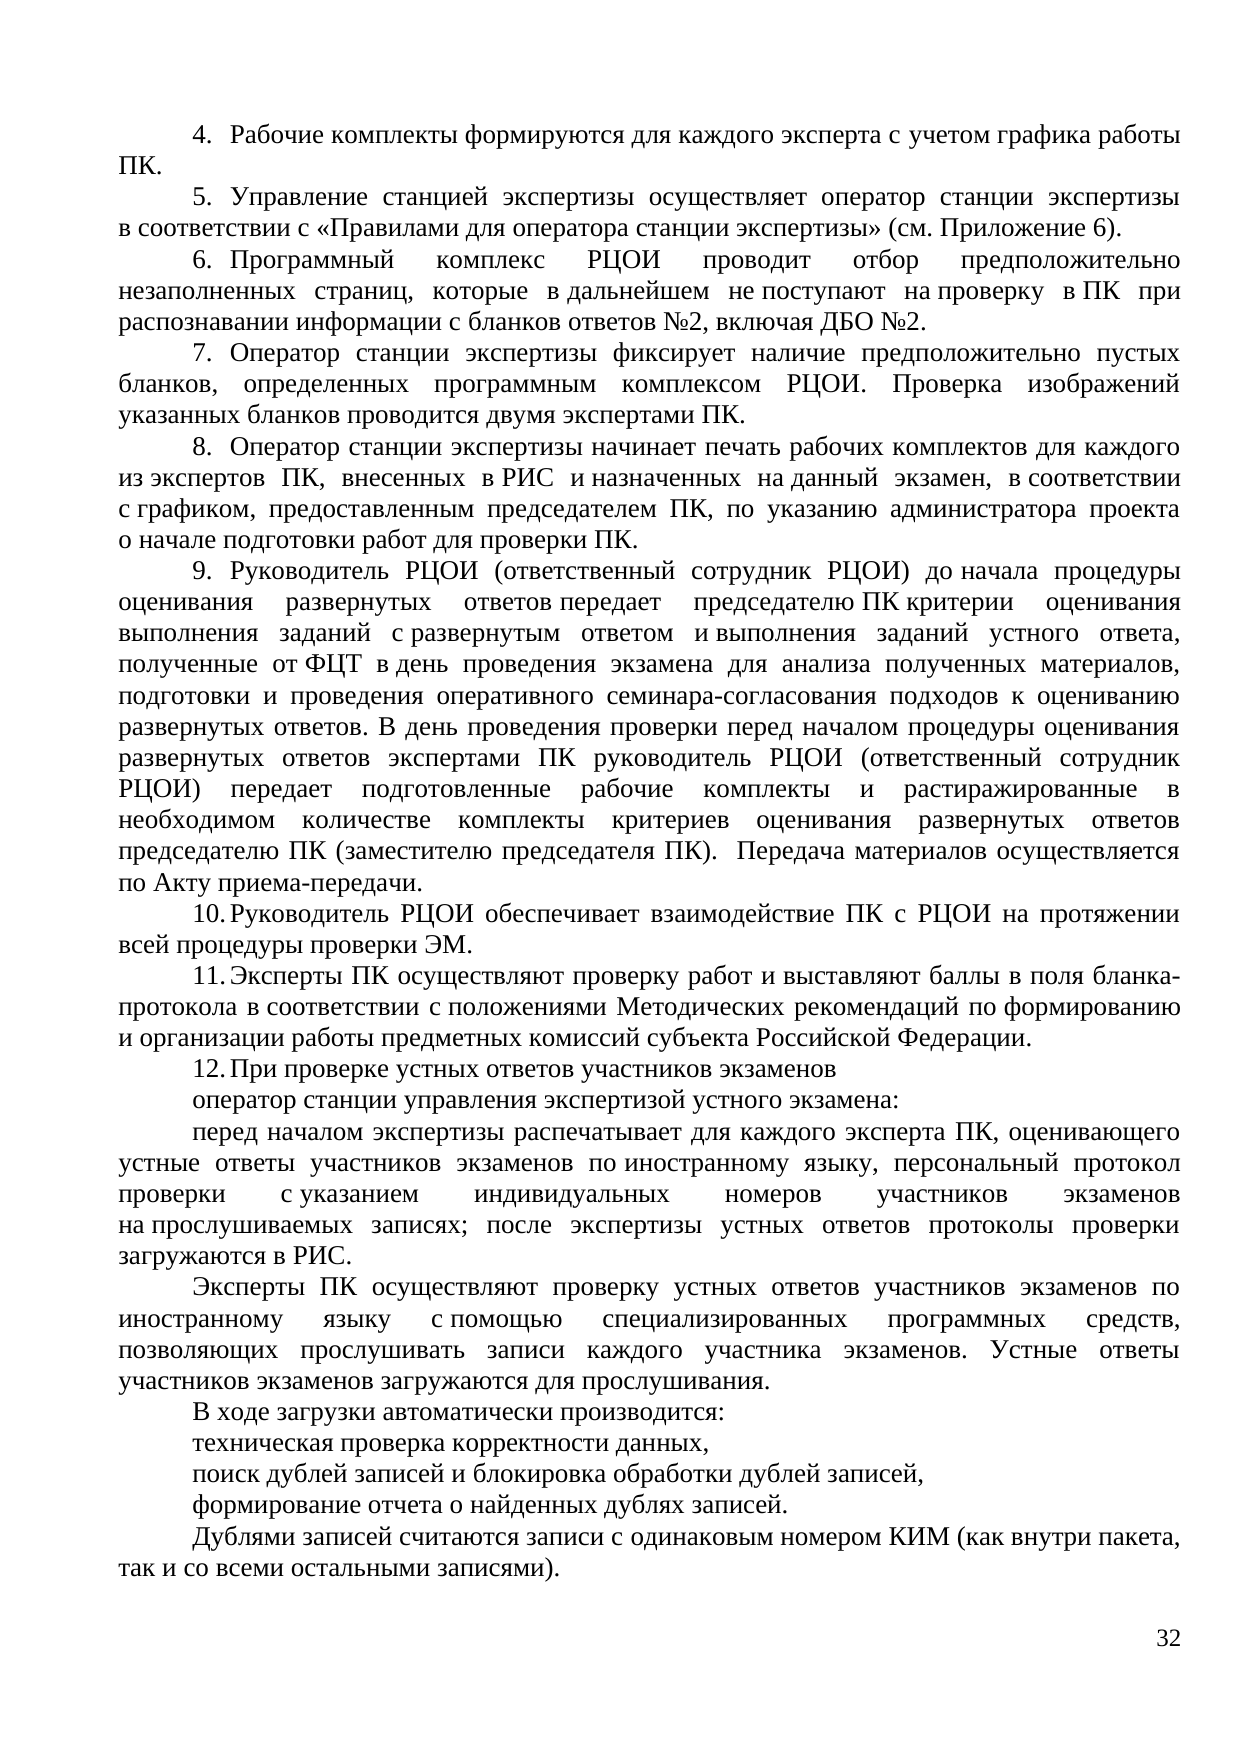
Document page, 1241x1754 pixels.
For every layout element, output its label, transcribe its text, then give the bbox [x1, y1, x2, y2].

text техническая проверка корректности данных, [118, 1426, 1181, 1457]
list Оператор станции экспертизы начинает печать рабочих комплектов для каждого из экспертов ПК, внесенных в РИС и назначенных на данный экзамен, в соответствии с графиком, предоставленным председателем ПК, по указанию администратора проекта о начале подготовки работ для проверки ПК. [118, 429, 1181, 554]
text перед началом экспертизы распечатывает для каждого эксперта ПК, оценивающего устные ответы участников экзаменов по иностранному языку, персональный протокол проверки с указанием индивидуальных номеров участников экзаменов на прослушиваемых записях; после экспертизы устных ответов протоколы проверки загружаются в РИС. [118, 1115, 1181, 1271]
list Оператор станции экспертизы фиксирует наличие предположительно пустых бланков, определенных программным комплексом РЦОИ. Проверка изображений указанных бланков проводится двумя экспертами ПК. [118, 336, 1181, 429]
list Руководитель РЦОИ (ответственный сотрудник РЦОИ) до начала процедуры оценивания развернутых ответов передает председателю ПК критерии оценивания выполнения заданий с развернутым ответом и выполнения заданий устного ответа, полученные от ФЦТ в день проведения экзамена для анализа полученных материалов, подготовки и проведения оперативного семинара-согласования подходов к оцениванию развернутых ответов. В день проведения проверки перед началом процедуры оценивания развернутых ответов экспертами ПК руководитель РЦОИ (ответственный сотрудник РЦОИ) передает подготовленные рабочие комплекты и растиражированные в необходимом количестве комплекты критериев оценивания развернутых ответов председателю ПК (заместителю председателя ПК). Передача материалов осуществляется по Акту приема-передачи. [118, 554, 1181, 897]
list Эксперты ПК осуществляют проверку работ и выставляют баллы в поля бланка-протокола в соответствии с положениями Методических рекомендаций по формированию и организации работы предметных комиссий субъекта Российской Федерации. [118, 959, 1181, 1052]
text поиск дублей записей и блокировка обработки дублей записей, [118, 1457, 1181, 1488]
text формирование отчета о найденных дублях записей. [118, 1488, 1181, 1520]
list Управление станцией экспертизы осуществляет оператор станции экспертизы в соответствии с «Правилами для оператора станции экспертизы» (см. Приложение 6). [118, 180, 1181, 243]
text оператор станции управления экспертизой устного экзамена: [118, 1084, 1181, 1115]
list Руководитель РЦОИ обеспечивает взаимодействие ПК с РЦОИ на протяжении всей процедуры проверки ЭМ. [118, 897, 1181, 959]
list При проверке устных ответов участников экзаменов [118, 1052, 1181, 1084]
list Программный комплекс РЦОИ проводит отбор предположительно незаполненных страниц, которые в дальнейшем не поступают на проверку в ПК при распознавании информации с бланков ответов №2, включая ДБО №2. [118, 243, 1181, 336]
text Эксперты ПК осуществляют проверку устных ответов участников экзаменов по иностранному языку с помощью специализированных программных средств, позволяющих прослушивать записи каждого участника экзаменов. Устные ответы участников экзаменов загружаются для прослушивания. [118, 1271, 1181, 1395]
text Дублями записей считаются записи с одинаковым номером КИМ (как внутри пакета, так и со всеми остальными записями). [118, 1520, 1181, 1582]
text В ходе загрузки автоматически производится: [118, 1395, 1181, 1426]
list Рабочие комплекты формируются для каждого эксперта с учетом графика работы ПК. [118, 118, 1181, 180]
